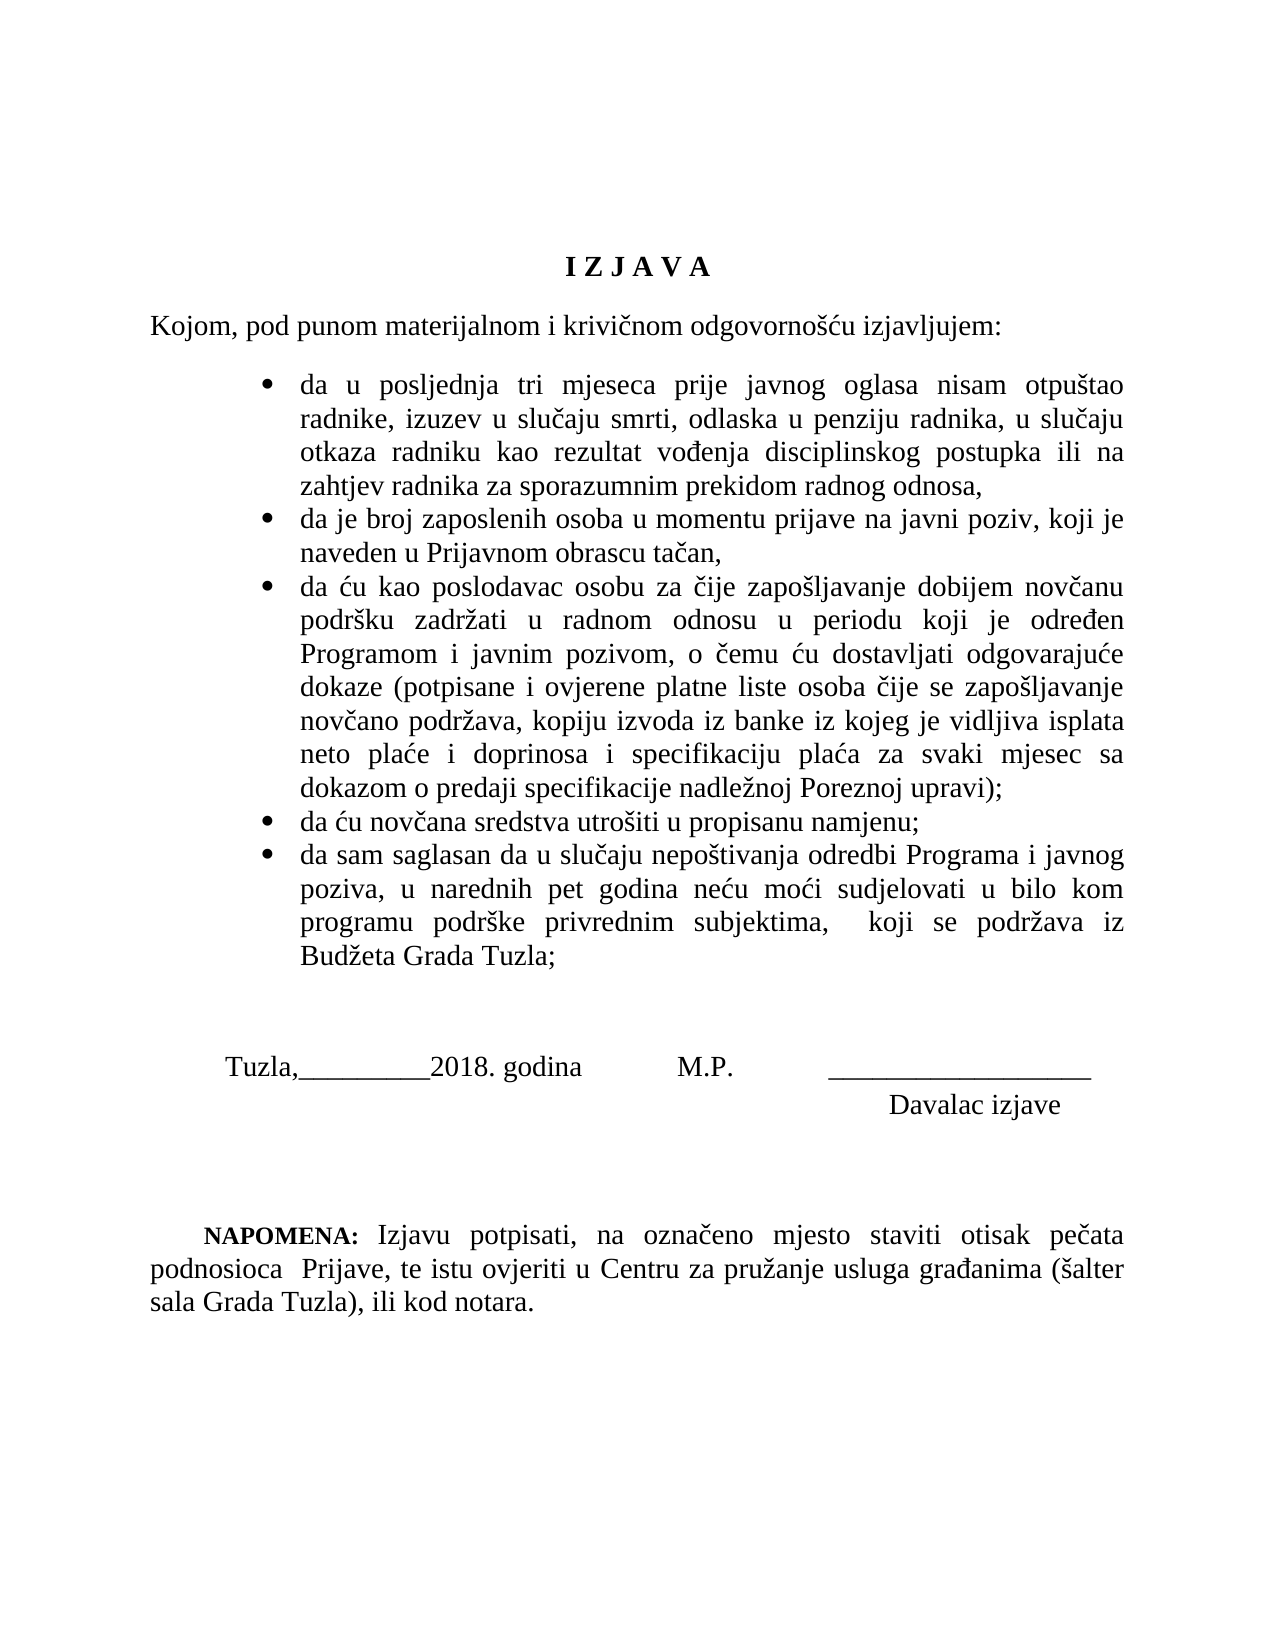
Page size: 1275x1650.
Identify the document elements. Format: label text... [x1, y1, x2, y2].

list da ću kao poslodavac osobu za čije zapošljavanje dobijem novčanu podršku zadržati u radnom odnosu u periodu koji je određen Programom i javnim pozivom, o čemu ću dostavljati odgovarajuće dokaze (potpisane i ovjerene platne liste osoba čije se zapošljavanje novčano podržava, kopiju izvoda iz banke iz kojeg je vidljiva isplata neto plaće i doprinosa i specifikaciju plaća za svaki mjesec sa dokazom o predaji specifikacije nadležnoj Poreznoj upravi); [262, 569, 1125, 804]
list da je broj zaposlenih osoba u momentu prijave na javni poziv, koji je naveden u Prijavnom obrascu tačan, [262, 502, 1125, 569]
text NAPOMENA: Izjavu potpisati, na označeno mjesto staviti otisak pečata podnosioca Prijave, te istu ovjeriti u Centru za pružanje usluga građanima (šalter sala Grada Tuzla), ili kod notara. [150, 1217, 1125, 1318]
list Davalac izjave [225, 1087, 1125, 1121]
list da u posljednja tri mjeseca prije javnog oglasa nisam otpuštao radnike, izuzev u slučaju smrti, odlaska u penziju radnika, u slučaju otkaza radniku kao rezultat vođenja disciplinskog postupka ili na zahtjev radnika za sporazumnim prekidom radnog odnosa, [262, 367, 1125, 502]
list da sam saglasan da u slučaju nepoštivanja odredbi Programa i javnog poziva, u narednih pet godina neću moći sudjelovati u bilo kom programu podrške privrednim subjektima, koji se podržava iz Budžeta Grada Tuzla; [262, 837, 1125, 972]
list Tuzla,_________2018. godina M.P. __________________ [225, 1049, 1125, 1082]
list da ću novčana sredstva utrošiti u propisanu namjenu; [262, 804, 1125, 837]
text I Z J A V A [150, 249, 1125, 282]
text Kojom, pod punom materijalnom i krivičnom odgovornošću izjavljujem: [150, 308, 1125, 342]
